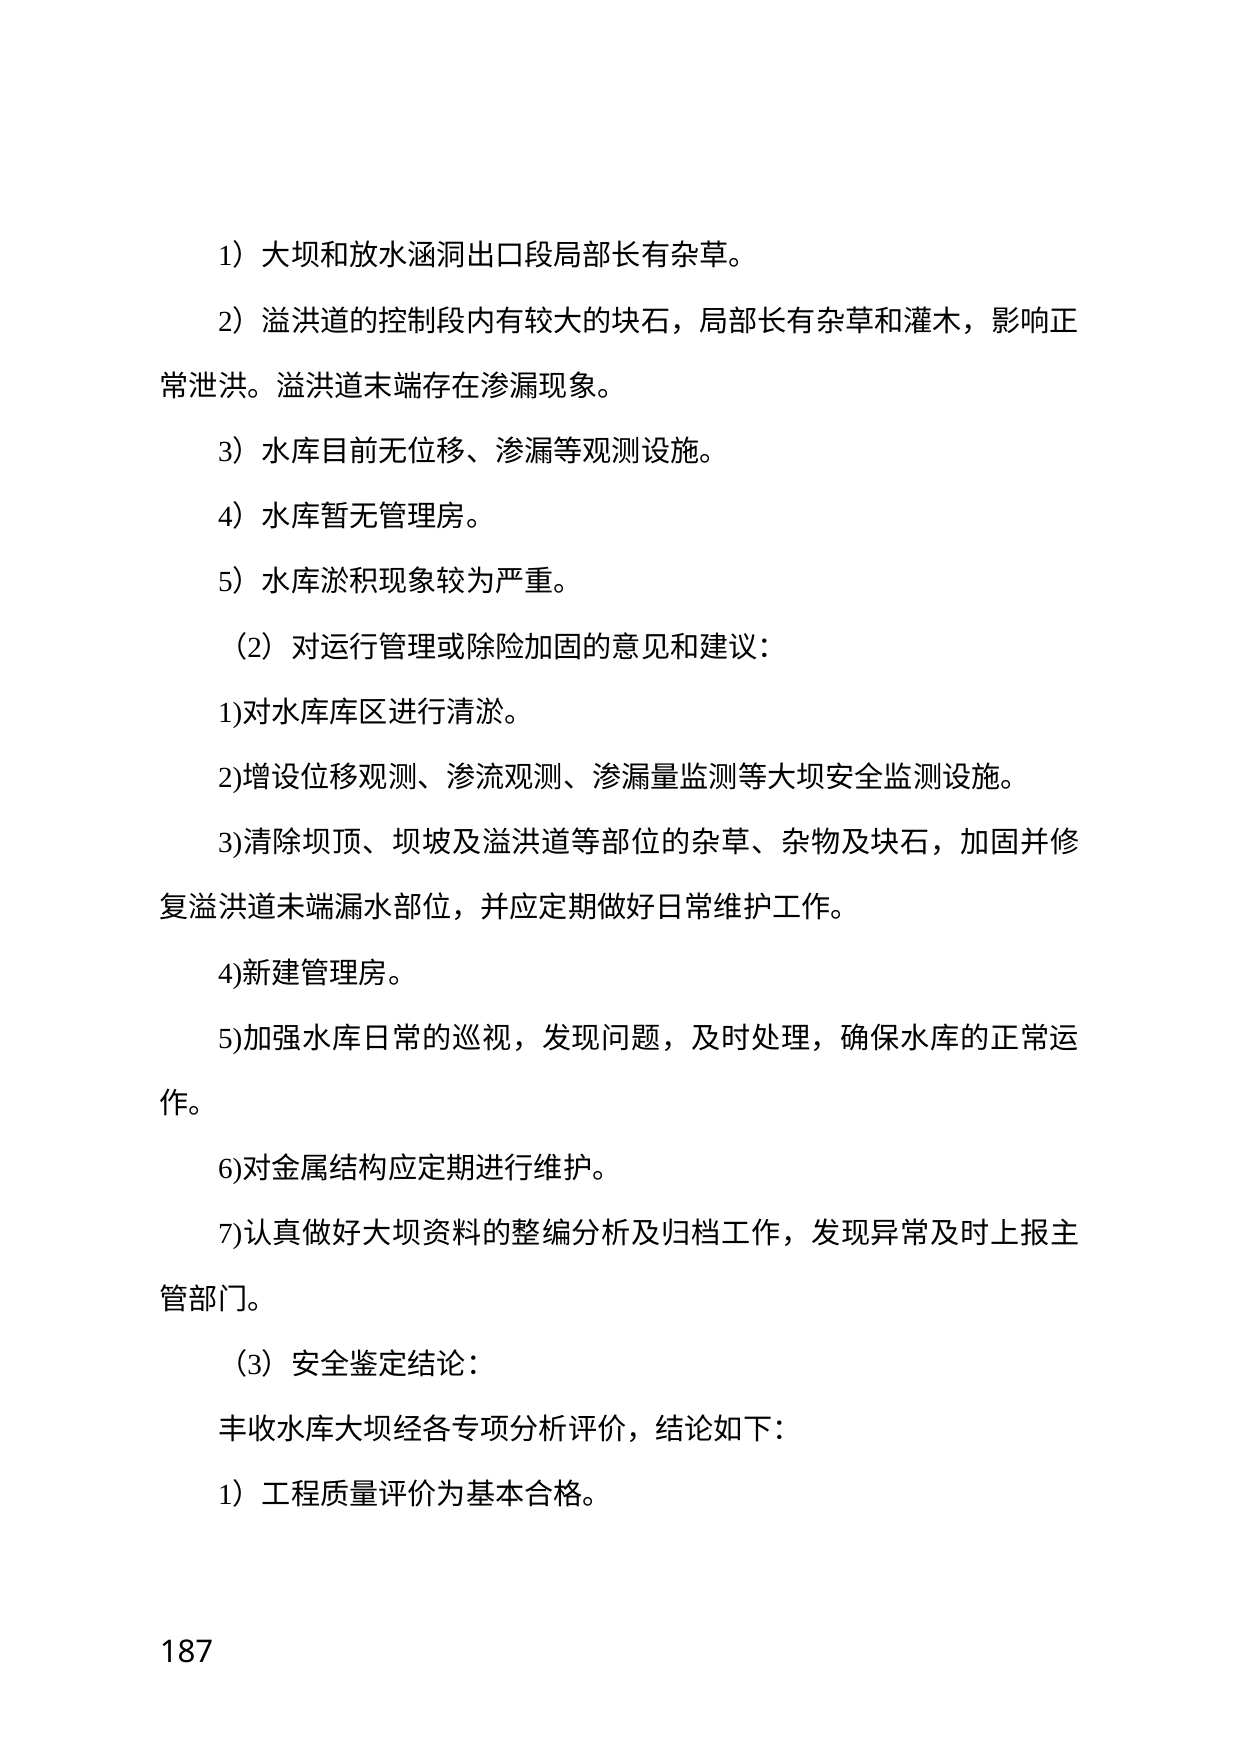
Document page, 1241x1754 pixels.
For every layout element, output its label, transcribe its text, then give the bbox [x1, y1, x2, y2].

text 3）水库目前无位移、渗漏等观测设施。 [159, 416, 1081, 481]
text 丰收水库大坝经各专项分析评价，结论如下： [159, 1394, 1081, 1459]
text 3)清除坝顶、坝坡及溢洪道等部位的杂草、杂物及块石，加固并修复溢洪道未端漏水部位，并应定期做好日常维护工作。 [159, 807, 1081, 938]
text 2）溢洪道的控制段内有较大的块石，局部长有杂草和灌木，影响正常泄洪。溢洪道末端存在渗漏现象。 [159, 286, 1081, 416]
text 1)对水库库区进行清淤。 [159, 677, 1081, 742]
text 5)加强水库日常的巡视，发现问题，及时处理，确保水库的正常运作。 [159, 1003, 1081, 1133]
text 6)对金属结构应定期进行维护。 [159, 1133, 1081, 1198]
text 7)认真做好大坝资料的整编分析及归档工作，发现异常及时上报主管部门。 [159, 1198, 1081, 1329]
text 5）水库淤积现象较为严重。 [159, 546, 1081, 612]
text 1）工程质量评价为基本合格。 [159, 1459, 1081, 1524]
text （2）对运行管理或除险加固的意见和建议： [159, 612, 1081, 677]
text 2)增设位移观测、渗流观测、渗漏量监测等大坝安全监测设施。 [159, 742, 1081, 807]
text 1）大坝和放水涵洞出口段局部长有杂草。 [159, 220, 1081, 286]
text （3）安全鉴定结论： [159, 1329, 1081, 1394]
text 4）水库暂无管理房。 [159, 481, 1081, 546]
text 4)新建管理房。 [159, 938, 1081, 1003]
